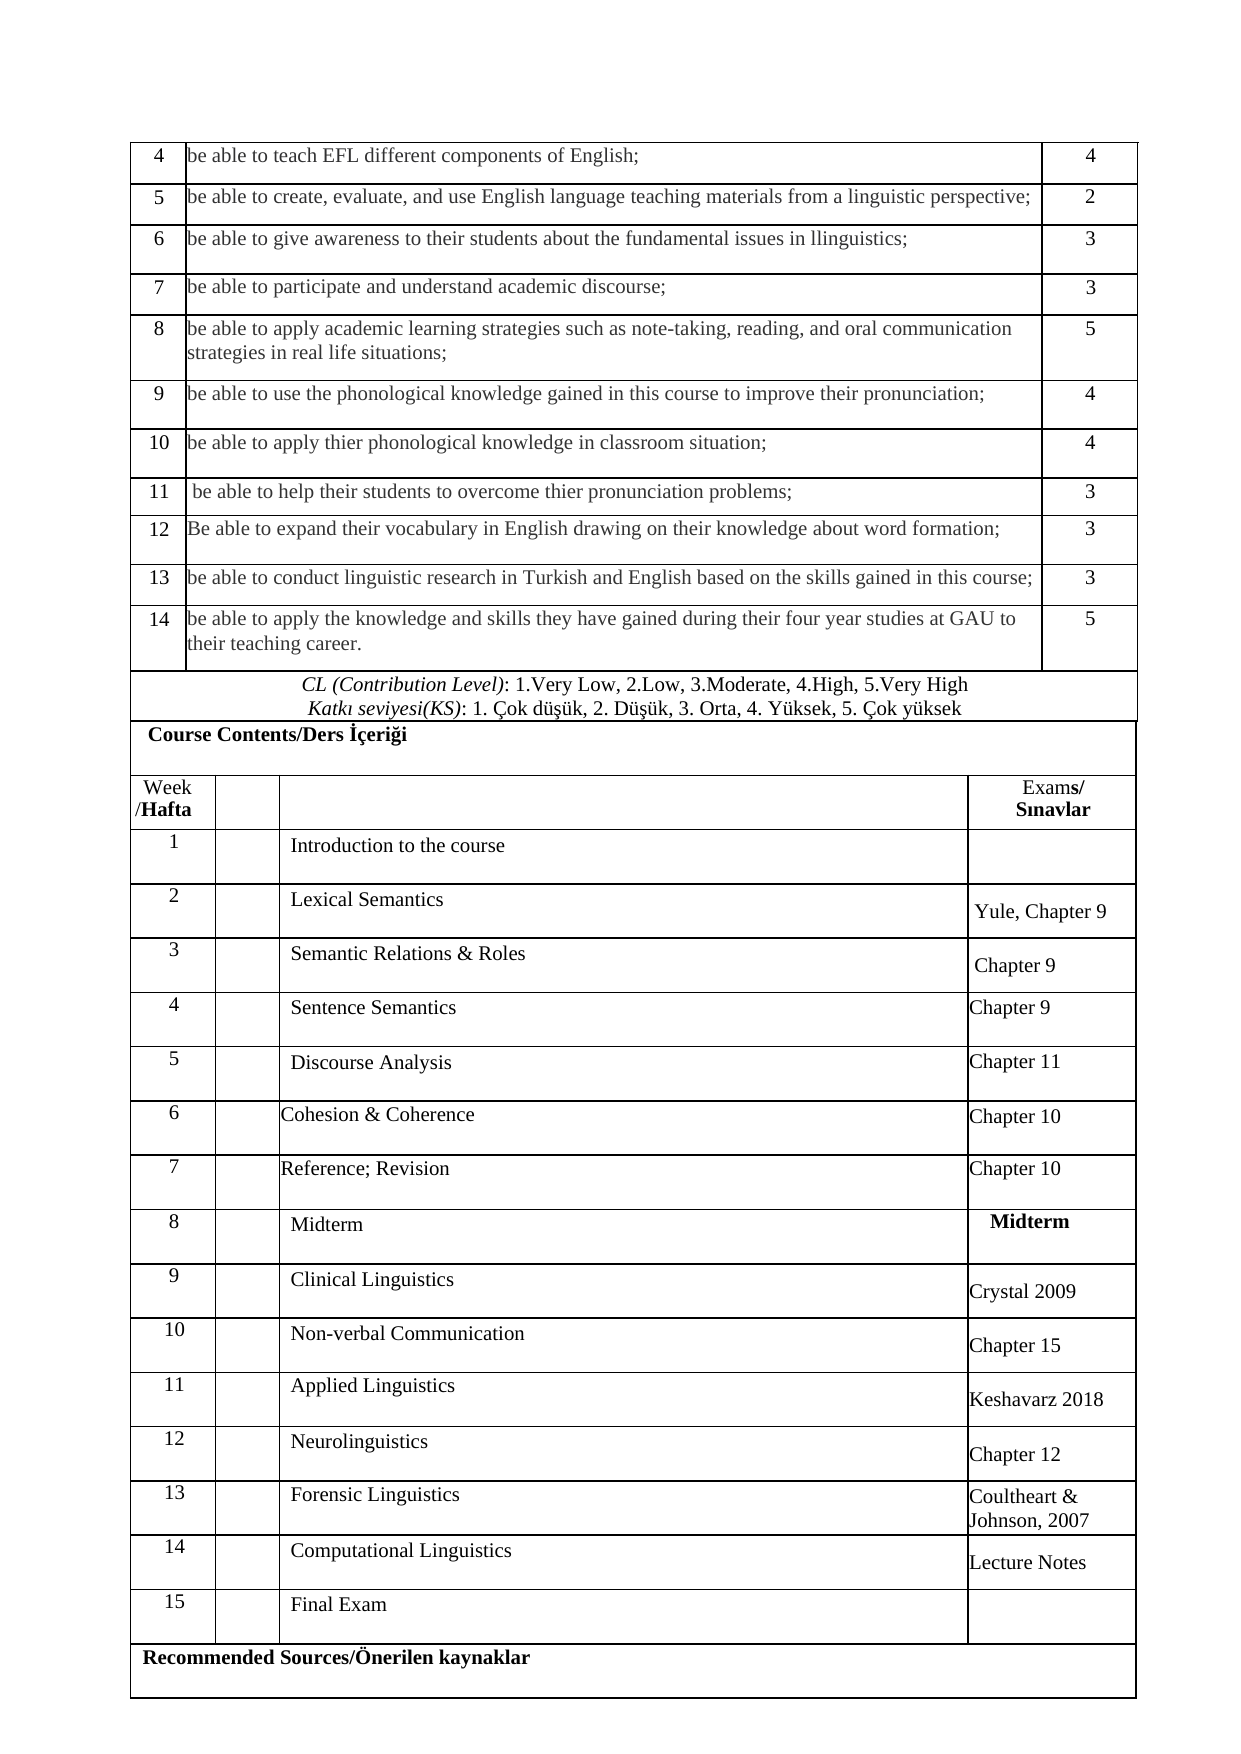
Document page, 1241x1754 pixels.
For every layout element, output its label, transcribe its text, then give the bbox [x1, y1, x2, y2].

table_cell 10 [131, 430, 185, 477]
table_cell Neurolinguistics [280, 1427, 967, 1480]
table_cell 4 [131, 993, 215, 1046]
table_cell 7 [131, 275, 185, 314]
table_cell [216, 1210, 279, 1263]
table_cell 14 [131, 606, 185, 670]
table_cell Midterm [969, 1210, 1135, 1263]
table_cell Forensic Linguistics [280, 1482, 967, 1534]
table_cell CL (Contribution Level): 1.Very Low, 2.Low, 3.Moderate, 4.High, 5.Very High Katkı seviyesi(KS): 1. Çok düşük, 2. Düşük, 3. Orta, 4. Yüksek, 5. Çok yüksek [131, 672, 1137, 720]
table_cell Midterm [280, 1210, 967, 1263]
table_cell Chapter 11 [969, 1047, 1135, 1100]
table_cell [216, 830, 279, 883]
table_cell 4 [1043, 430, 1137, 477]
table_cell be able to help their students to overcome thier pronunciation problems; [187, 479, 1041, 515]
table_cell [216, 1156, 279, 1209]
table_cell 8 [131, 316, 185, 379]
table_cell be able to apply thier phonological knowledge in classroom situation; [187, 430, 1041, 477]
table_cell 1 [131, 830, 215, 883]
table_cell Introduction to the course [280, 830, 967, 883]
table_cell [216, 993, 279, 1046]
table_cell [216, 939, 279, 992]
table_cell be able to participate and understand academic discourse; [187, 275, 1041, 314]
table_cell be able to create, evaluate, and use English language teaching materials from a linguistic perspective; [187, 185, 1041, 224]
table_cell [280, 776, 967, 829]
table_cell 6 [131, 226, 185, 273]
table_cell [969, 1590, 1135, 1643]
table_cell 5 [131, 1047, 215, 1100]
table_cell 13 [131, 1482, 215, 1534]
table_cell [216, 1102, 279, 1154]
table_cell Sentence Semantics [280, 993, 967, 1046]
table_cell 2 [1043, 185, 1137, 224]
table_cell Recommended Sources/Önerilen kaynaklar [131, 1645, 1135, 1697]
table_cell Exams/ Sınavlar [969, 776, 1135, 829]
table_cell be able to give awareness to their students about the fundamental issues in llinguistics; [187, 226, 1041, 273]
table_cell 3 [1043, 516, 1137, 563]
table_cell [216, 1047, 279, 1100]
table_cell [216, 1427, 279, 1480]
table_cell [216, 1590, 279, 1643]
table_cell 13 [131, 565, 185, 605]
table_cell Cohesion & Coherence [280, 1102, 967, 1154]
table_cell 9 [131, 1265, 215, 1317]
table_cell 7 [131, 1156, 215, 1209]
table_cell Chapter 15 [969, 1319, 1135, 1371]
table_cell Lecture Notes [969, 1536, 1135, 1588]
table_cell 5 [1043, 316, 1137, 379]
table_cell 9 [131, 381, 185, 428]
table_cell Semantic Relations & Roles [280, 939, 967, 992]
table_cell Yule, Chapter 9 [969, 885, 1135, 937]
table_cell Crystal 2009 [969, 1265, 1135, 1317]
table_cell Final Exam [280, 1590, 967, 1643]
table_cell [216, 776, 279, 829]
table_cell Week/Hafta [131, 776, 215, 829]
table_cell 11 [131, 1373, 215, 1426]
table_cell Clinical Linguistics [280, 1265, 967, 1317]
table_cell 5 [1043, 606, 1137, 670]
table_cell Chapter 10 [969, 1156, 1135, 1209]
table_cell [216, 1265, 279, 1317]
table_cell 8 [131, 1210, 215, 1263]
table_cell [216, 885, 279, 937]
table_cell 3 [1043, 226, 1137, 273]
table_cell be able to teach EFL different components of English; [187, 143, 1041, 183]
table_cell Computational Linguistics [280, 1536, 967, 1588]
table_cell Applied Linguistics [280, 1373, 967, 1426]
table_cell Chapter 9 [969, 993, 1135, 1046]
table_cell Reference; Revision [280, 1156, 967, 1209]
table_cell be able to apply the knowledge and skills they have gained during their four year studies at GAU to their teaching career. [187, 606, 1041, 670]
table_cell [969, 830, 1135, 883]
table_cell Be able to expand their vocabulary in English drawing on their knowledge about word formation; [187, 516, 1041, 563]
table_cell 15 [131, 1590, 215, 1643]
table_cell 4 [131, 143, 185, 183]
table_cell Chapter 12 [969, 1427, 1135, 1480]
table_cell Chapter 10 [969, 1102, 1135, 1154]
table_cell Coultheart & Johnson, 2007 [969, 1482, 1135, 1534]
table_cell Non-verbal Communication [280, 1319, 967, 1371]
table_cell 3 [1043, 479, 1137, 515]
table_cell [216, 1373, 279, 1426]
table_cell Course Contents/Ders İçeriği [131, 722, 1135, 774]
table_cell Lexical Semantics [280, 885, 967, 937]
table_cell 14 [131, 1536, 215, 1588]
table_cell 4 [1043, 143, 1137, 183]
table_cell be able to conduct linguistic research in Turkish and English based on the skills gained in this course; [187, 565, 1041, 605]
table_cell 12 [131, 516, 185, 563]
table_cell 3 [131, 939, 215, 992]
table_cell 4 [1043, 381, 1137, 428]
table_cell [216, 1482, 279, 1534]
table_cell 2 [131, 885, 215, 937]
table_cell 12 [131, 1427, 215, 1480]
table_cell Keshavarz 2018 [969, 1373, 1135, 1426]
table_cell Discourse Analysis [280, 1047, 967, 1100]
table_cell 5 [131, 185, 185, 224]
table_cell [216, 1319, 279, 1371]
table_cell 10 [131, 1319, 215, 1371]
table_cell Chapter 9 [969, 939, 1135, 992]
table_cell [216, 1536, 279, 1588]
table_cell 11 [131, 479, 185, 515]
table_cell be able to use the phonological knowledge gained in this course to improve their pronunciation; [187, 381, 1041, 428]
table_cell 6 [131, 1102, 215, 1154]
table_cell 3 [1043, 275, 1137, 314]
table_cell be able to apply academic learning strategies such as note-taking, reading, and oral communication strategies in real life situations; [187, 316, 1041, 379]
table_cell 3 [1043, 565, 1137, 605]
